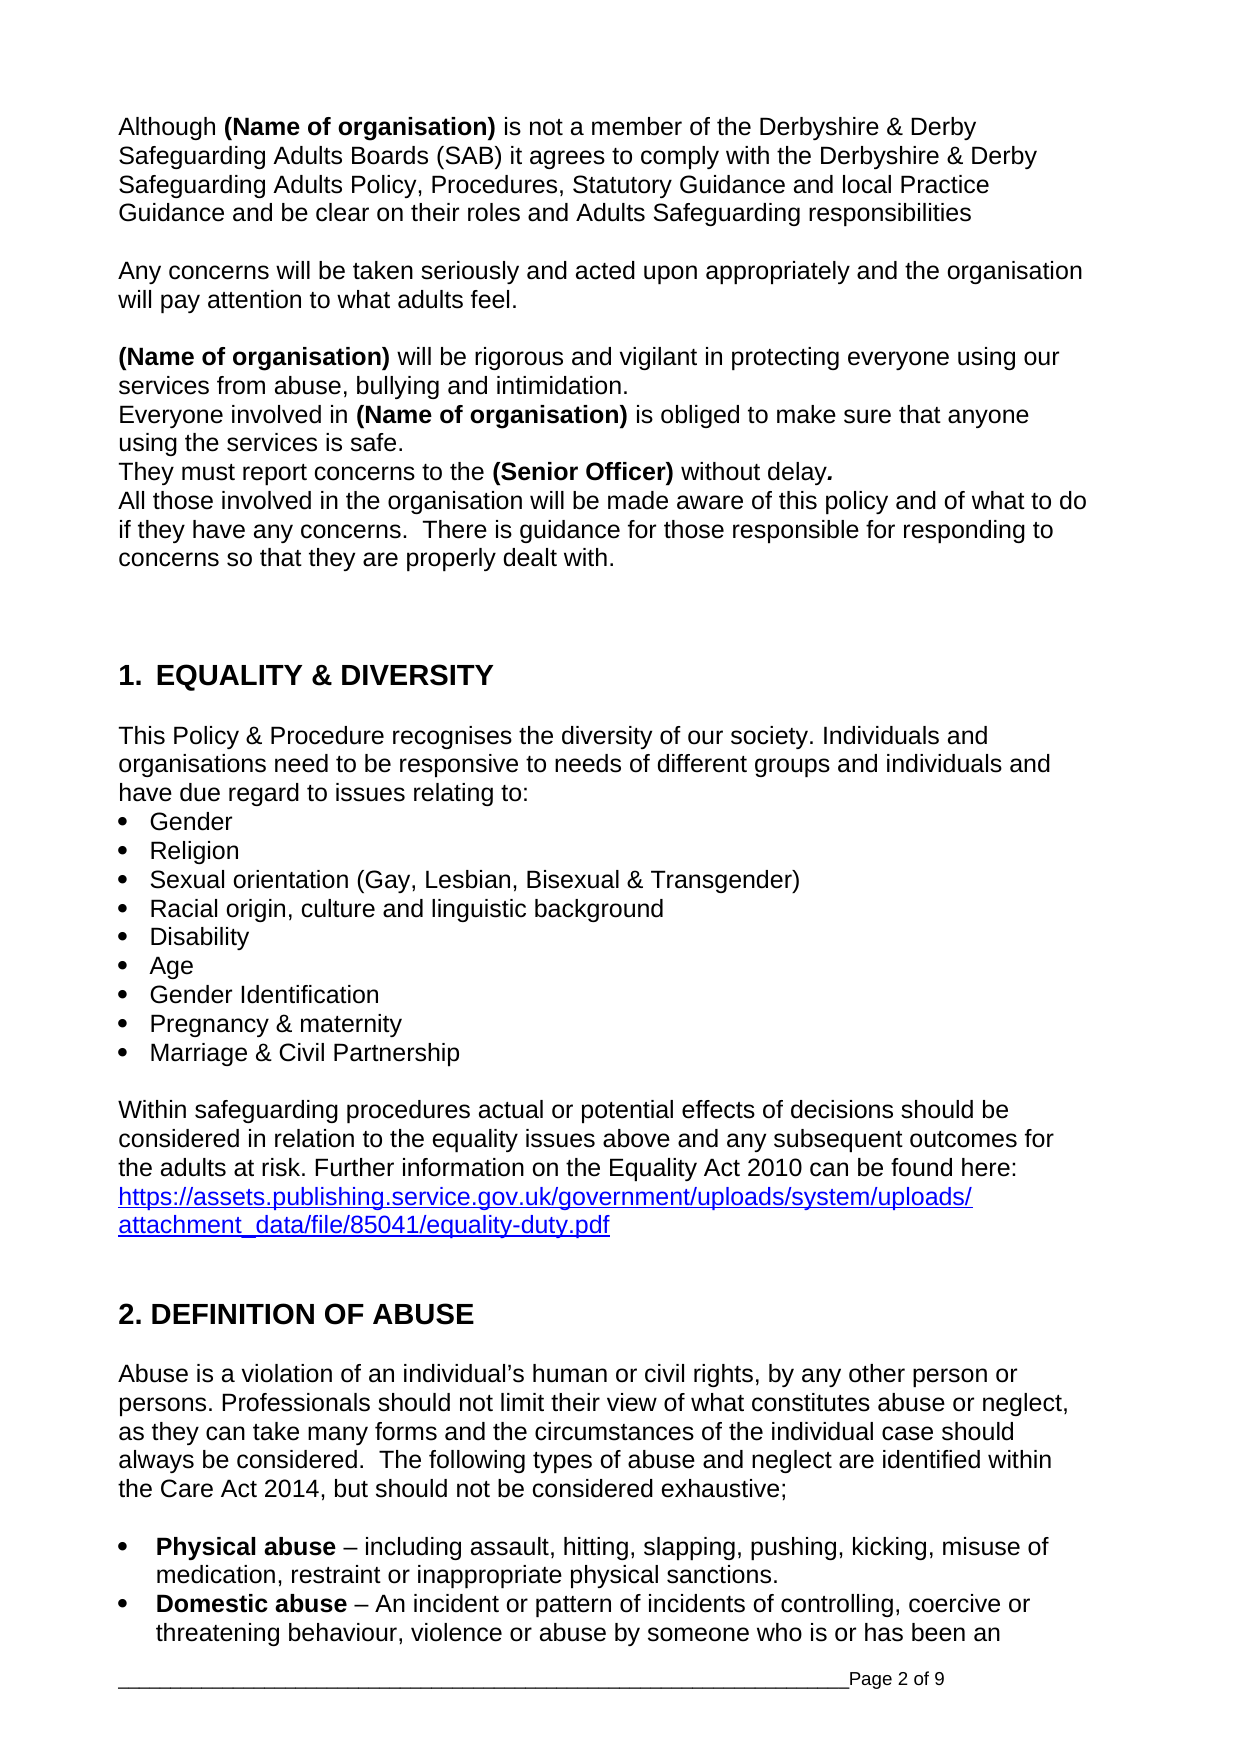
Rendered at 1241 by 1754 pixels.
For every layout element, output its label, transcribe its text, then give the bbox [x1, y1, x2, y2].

subtitle This Policy & Procedure recognises the diversity of our society. Individuals and organisations need to be responsive to needs of different groups and individuals and have due regard to issues relating to: [118, 721, 1092, 807]
subtitle Gender [118, 807, 1092, 836]
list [118, 1589, 1092, 1647]
text All those involved in the organisation will be made aware of this policy and of what to do if they have any concerns. There is guidance for those responsible for responding to concerns so that they are properly dealt with. [118, 486, 1092, 572]
text Although (Name of organisation) is not a member of the Derbyshire & Derby Safeguarding Adults Boards (SAB) it agrees to comply with the Derbyshire & Derby Safeguarding Adults Policy, Procedures, Statutory Guidance and local Practice Guidance and be clear on their roles and Adults Safeguarding responsibilities [118, 112, 1092, 227]
subtitle Racial origin, culture and linguistic background [118, 893, 1092, 922]
text Any concerns will be taken seriously and acted upon appropriately and the organisation will pay attention to what adults feel. [118, 256, 1092, 313]
text (Name of organisation) will be rigorous and vigilant in protecting everyone using our services from abuse, bullying and intimidation. [118, 342, 1092, 400]
subtitle Within safeguarding procedures actual or potential effects of decisions should be considered in relation to the equality issues above and any subsequent outcomes for the adults at risk. Further information on the Equality Act 2010 can be found here: [118, 1095, 1092, 1182]
subtitle 2. DEFINITION OF ABUSE [118, 1297, 1092, 1330]
subtitle https://assets.publishing.service.gov.uk/government/uploads/system/uploads/attachment_data/file/85041/equality-duty.pdf [118, 1182, 1092, 1239]
text Abuse is a violation of an individual’s human or civil rights, by any other person or persons. Professionals should not limit their view of what constitutes abuse or neglect, as they can take many forms and the circumstances of the individual case should always be considered. The following types of abuse and neglect are identified within the Care Act 2014, but should not be considered exhaustive; [118, 1359, 1092, 1503]
list Physical abuse – including assault, hitting, slapping, pushing, kicking, misuse of medication, restraint or inappropriate physical sanctions. [118, 1531, 1092, 1589]
text Everyone involved in (Name of organisation) is obliged to make sure that anyone using the services is safe. [118, 400, 1092, 457]
subtitle Disability [118, 922, 1092, 951]
subtitle Marriage & Civil Partnership [118, 1038, 1092, 1067]
text They must report concerns to the (Senior Officer) without delay. [118, 457, 1092, 486]
subtitle Gender Identification [118, 980, 1092, 1009]
subtitle Religion [118, 836, 1092, 865]
subtitle Pregnancy & maternity [118, 1009, 1092, 1038]
subtitle EQUALITY & DIVERSITY [118, 658, 1092, 692]
subtitle Age [118, 951, 1092, 980]
subtitle Sexual orientation (Gay, Lesbian, Bisexual & Transgender) [118, 865, 1092, 893]
